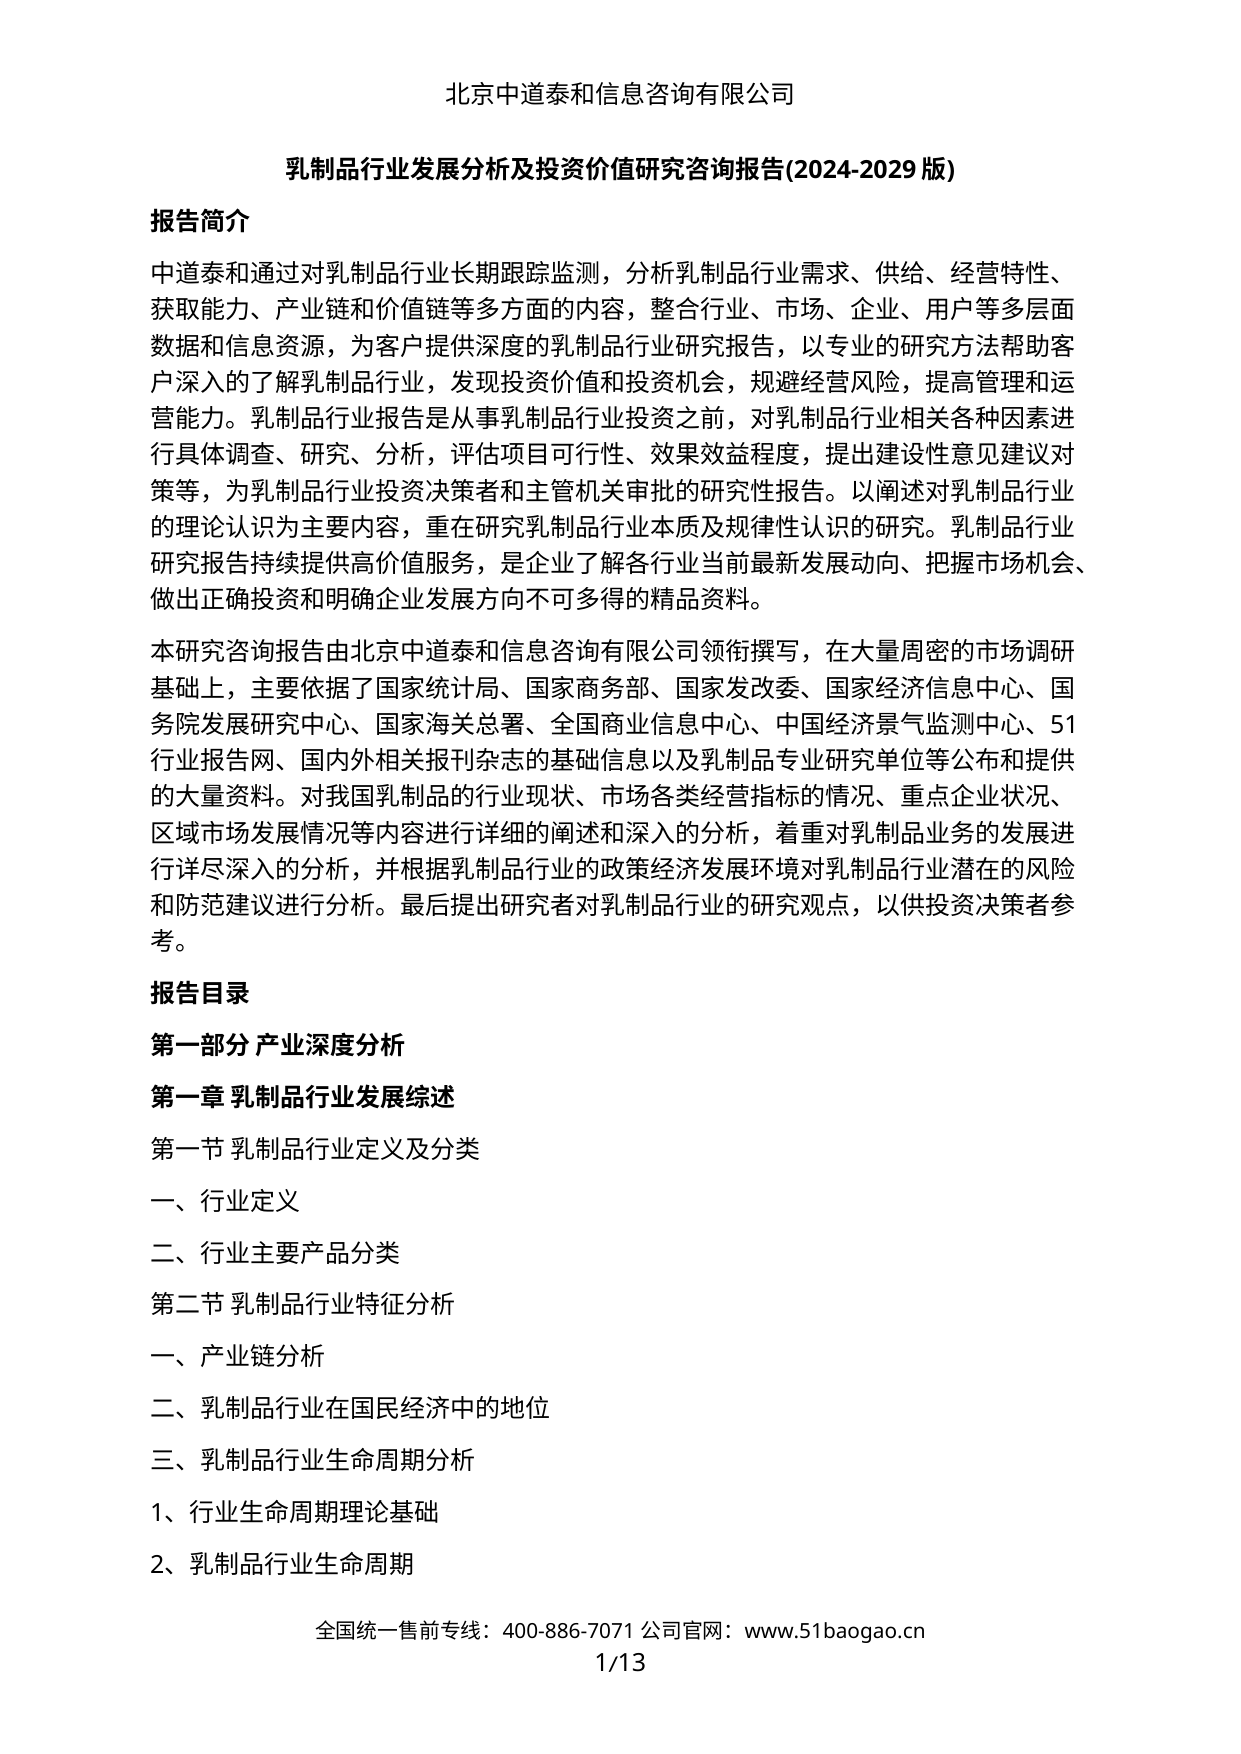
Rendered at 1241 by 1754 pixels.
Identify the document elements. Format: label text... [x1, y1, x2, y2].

text 一、行业定义 [150, 1181, 1090, 1217]
text 1、行业生命周期理论基础 [150, 1492, 1090, 1529]
text 第一节 乳制品行业定义及分类 [150, 1129, 1090, 1166]
text 第二节 乳制品行业特征分析 [150, 1285, 1090, 1321]
text 三、乳制品行业生命周期分析 [150, 1441, 1090, 1477]
text 乳制品行业发展分析及投资价值研究咨询报告(2024-2029版) [150, 150, 1090, 186]
text 报告简介 [150, 202, 1090, 238]
text 2、乳制品行业生命周期 [150, 1544, 1090, 1581]
text 二、乳制品行业在国民经济中的地位 [150, 1389, 1090, 1425]
text 第一章 乳制品行业发展综述 [150, 1077, 1090, 1114]
text 本研究咨询报告由北京中道泰和信息咨询有限公司领衔撰写，在大量周密的市场调研基础上，主要依据了国家统计局、国家商务部、国家发改委、国家经济信息中心、国务院发展研究中心、国家海关总署、全国商业信息中心、中国经济景气监测中心、51行业报告网、国内外相关报刊杂志的基础信息以及乳制品专业研究单位等公布和提供的大量资料。对我国乳制品的行业现状、市场各类经营指标的情况、重点企业状况、区域市场发展情况等内容进行详细的阐述和深入的分析，着重对乳制品业务的发展进行详尽深入的分析，并根据乳制品行业的政策经济发展环境对乳制品行业潜在的风险和防范建议进行分析。最后提出研究者对乳制品行业的研究观点，以供投资决策者参考。 [150, 632, 1090, 958]
text 二、行业主要产品分类 [150, 1233, 1090, 1269]
text 中道泰和通过对乳制品行业长期跟踪监测，分析乳制品行业需求、供给、经营特性、获取能力、产业链和价值链等多方面的内容，整合行业、市场、企业、用户等多层面数据和信息资源，为客户提供深度的乳制品行业研究报告，以专业的研究方法帮助客户深入的了解乳制品行业，发现投资价值和投资机会，规避经营风险，提高管理和运营能力。乳制品行业报告是从事乳制品行业投资之前，对乳制品行业相关各种因素进行具体调查、研究、分析，评估项目可行性、效果效益程度，提出建设性意见建议对策等，为乳制品行业投资决策者和主管机关审批的研究性报告。以阐述对乳制品行业的理论认识为主要内容，重在研究乳制品行业本质及规律性认识的研究。乳制品行业研究报告持续提供高价值服务，是企业了解各行业当前最新发展动向、把握市场机会、做出正确投资和明确企业发展方向不可多得的精品资料。 [150, 254, 1090, 616]
text 报告目录 [150, 974, 1090, 1010]
text 第一部分 产业深度分析 [150, 1026, 1090, 1062]
text 一、产业链分析 [150, 1337, 1090, 1373]
